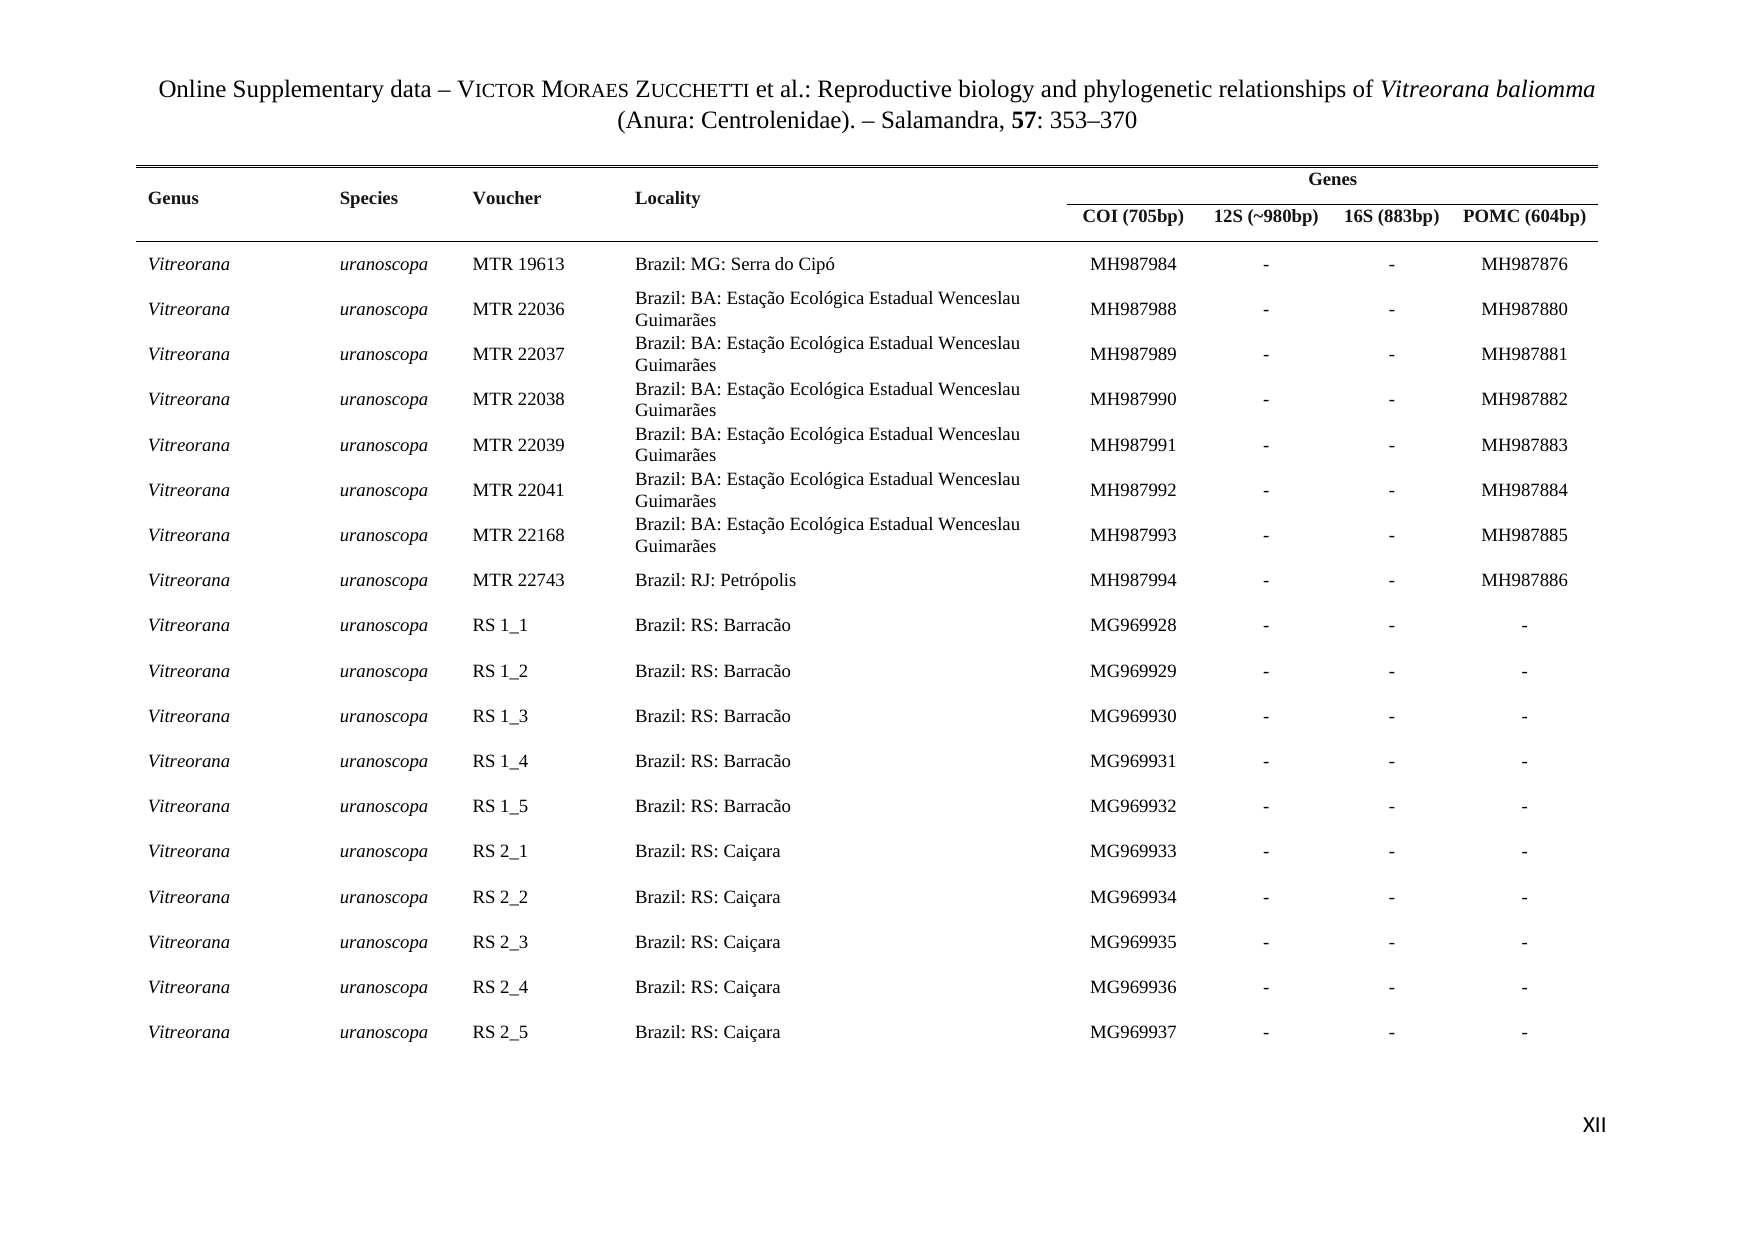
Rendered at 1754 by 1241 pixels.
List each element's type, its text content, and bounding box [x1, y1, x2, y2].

table_cell Vitreorana [136, 693, 328, 738]
table_cell - [1333, 964, 1451, 1009]
table_cell uranoscopa [328, 874, 461, 919]
table_cell uranoscopa [328, 603, 461, 648]
table_cell MH987994 [1067, 557, 1199, 602]
table_cell Brazil: BA: Estação Ecológica Estadual Wenceslau Guimarães [624, 467, 1067, 512]
table_cell - [1200, 738, 1332, 783]
table_cell Vitreorana [136, 376, 328, 422]
table_cell - [1451, 919, 1598, 964]
table_cell - [1200, 422, 1332, 467]
table_cell - [1333, 422, 1451, 467]
table_cell Brazil: RS: Caiçara [624, 1009, 1067, 1054]
table_cell MH987984 [1067, 242, 1199, 286]
table_cell MG969936 [1067, 964, 1199, 1009]
table_cell - [1200, 693, 1332, 738]
table_cell - [1333, 829, 1451, 874]
table_cell Brazil: BA: Estação Ecológica Estadual Wenceslau Guimarães [624, 422, 1067, 467]
table_cell MH987885 [1451, 512, 1598, 557]
table_cell - [1200, 1009, 1332, 1054]
table_cell RS 1_1 [461, 603, 624, 648]
table_cell - [1333, 242, 1451, 286]
table_cell - [1200, 648, 1332, 693]
table_cell Brazil: RS: Barracão [624, 603, 1067, 648]
table_cell Brazil: RS: Caiçara [624, 919, 1067, 964]
table_cell Vitreorana [136, 964, 328, 1009]
table_cell Brazil: RS: Barracão [624, 738, 1067, 783]
table_cell - [1451, 829, 1598, 874]
table_cell RS 1_4 [461, 738, 624, 783]
table_cell MH987991 [1067, 422, 1199, 467]
table_cell - [1200, 557, 1332, 602]
table_cell - [1333, 376, 1451, 422]
table_cell MTR 22037 [461, 331, 624, 376]
table_cell - [1200, 331, 1332, 376]
table_cell MH987884 [1451, 467, 1598, 512]
table_cell MG969932 [1067, 783, 1199, 828]
table_cell uranoscopa [328, 1009, 461, 1054]
table_cell - [1333, 467, 1451, 512]
table_cell - [1333, 1009, 1451, 1054]
table_cell MG969929 [1067, 648, 1199, 693]
table_cell - [1451, 693, 1598, 738]
table_cell - [1451, 738, 1598, 783]
table_cell MH987992 [1067, 467, 1199, 512]
table_cell Vitreorana [136, 1009, 328, 1054]
table_cell MH987989 [1067, 331, 1199, 376]
table_cell 16S (883bp) [1333, 205, 1451, 241]
table_cell Brazil: BA: Estação Ecológica Estadual Wenceslau Guimarães [624, 331, 1067, 376]
table_cell Brazil: RS: Caiçara [624, 964, 1067, 1009]
table_header Locality [624, 168, 1067, 241]
table_cell - [1200, 376, 1332, 422]
table_cell MH987881 [1451, 331, 1598, 376]
table_cell MTR 22039 [461, 422, 624, 467]
table_cell Vitreorana [136, 829, 328, 874]
table_cell uranoscopa [328, 783, 461, 828]
table_cell Brazil: RS: Barracão [624, 783, 1067, 828]
table_cell Vitreorana [136, 557, 328, 602]
table_cell - [1451, 603, 1598, 648]
table_cell MTR 22036 [461, 286, 624, 331]
table_cell uranoscopa [328, 512, 461, 557]
table_cell MG969937 [1067, 1009, 1199, 1054]
table_cell uranoscopa [328, 693, 461, 738]
table_cell - [1333, 557, 1451, 602]
table_cell MTR 22038 [461, 376, 624, 422]
table_cell 12S (~980bp) [1200, 205, 1332, 241]
table_cell Brazil: RS: Barracão [624, 693, 1067, 738]
table_cell MG969934 [1067, 874, 1199, 919]
table_cell Brazil: RS: Barracão [624, 648, 1067, 693]
table_cell - [1200, 242, 1332, 286]
table_cell - [1451, 783, 1598, 828]
table_cell - [1200, 919, 1332, 964]
table_cell MTR 19613 [461, 242, 624, 286]
table_cell POMC (604bp) [1451, 205, 1598, 241]
table_cell - [1333, 874, 1451, 919]
table_cell Brazil: BA: Estação Ecológica Estadual Wenceslau Guimarães [624, 286, 1067, 331]
table_cell MH987883 [1451, 422, 1598, 467]
table_cell Vitreorana [136, 242, 328, 286]
table_header Voucher [461, 168, 624, 241]
table_cell MH987990 [1067, 376, 1199, 422]
table_cell uranoscopa [328, 376, 461, 422]
table_cell uranoscopa [328, 964, 461, 1009]
table_cell Vitreorana [136, 874, 328, 919]
table_cell MG969928 [1067, 603, 1199, 648]
table_cell RS 2_1 [461, 829, 624, 874]
table_cell uranoscopa [328, 242, 461, 286]
table_header Genes [1067, 168, 1598, 204]
table_header Genus [136, 168, 328, 241]
table_cell MH987882 [1451, 376, 1598, 422]
table_cell Vitreorana [136, 286, 328, 331]
table_cell - [1200, 783, 1332, 828]
table_cell RS 2_3 [461, 919, 624, 964]
table_cell uranoscopa [328, 331, 461, 376]
table_cell - [1200, 603, 1332, 648]
table_cell - [1333, 738, 1451, 783]
table_cell RS 2_5 [461, 1009, 624, 1054]
table_cell MH987880 [1451, 286, 1598, 331]
table_cell Brazil: RJ: Petrópolis [624, 557, 1067, 602]
table_cell Vitreorana [136, 919, 328, 964]
table_header Species [328, 168, 461, 241]
table_cell Vitreorana [136, 738, 328, 783]
table_cell - [1200, 467, 1332, 512]
table_cell Brazil: MG: Serra do Cipó [624, 242, 1067, 286]
table_cell - [1200, 286, 1332, 331]
table_cell Vitreorana [136, 467, 328, 512]
table_cell - [1451, 648, 1598, 693]
table_cell RS 2_4 [461, 964, 624, 1009]
table_cell - [1333, 919, 1451, 964]
table_cell - [1333, 512, 1451, 557]
table_cell - [1200, 874, 1332, 919]
table_cell RS 1_3 [461, 693, 624, 738]
table_cell MTR 22743 [461, 557, 624, 602]
table_cell uranoscopa [328, 422, 461, 467]
table_cell Brazil: BA: Estação Ecológica Estadual Wenceslau Guimarães [624, 376, 1067, 422]
table_cell Brazil: BA: Estação Ecológica Estadual Wenceslau Guimarães [624, 512, 1067, 557]
table_cell - [1451, 964, 1598, 1009]
table_cell uranoscopa [328, 829, 461, 874]
table_cell RS 1_5 [461, 783, 624, 828]
table_cell - [1333, 783, 1451, 828]
table_cell - [1451, 874, 1598, 919]
table_cell uranoscopa [328, 467, 461, 512]
table_cell MH987876 [1451, 242, 1598, 286]
table_cell uranoscopa [328, 557, 461, 602]
table_cell uranoscopa [328, 738, 461, 783]
table_cell MTR 22041 [461, 467, 624, 512]
table_cell - [1333, 286, 1451, 331]
table_cell MH987988 [1067, 286, 1199, 331]
table_cell Vitreorana [136, 603, 328, 648]
table_cell MG969933 [1067, 829, 1199, 874]
table_cell Brazil: RS: Caiçara [624, 874, 1067, 919]
table_cell - [1333, 603, 1451, 648]
table_cell MG969930 [1067, 693, 1199, 738]
table_cell uranoscopa [328, 919, 461, 964]
table_cell uranoscopa [328, 648, 461, 693]
table_cell - [1333, 648, 1451, 693]
table_cell - [1333, 331, 1451, 376]
table_cell MTR 22168 [461, 512, 624, 557]
table_cell - [1451, 1009, 1598, 1054]
table_cell RS 2_2 [461, 874, 624, 919]
table_cell Vitreorana [136, 783, 328, 828]
table_cell Vitreorana [136, 648, 328, 693]
table_cell Vitreorana [136, 512, 328, 557]
table_cell - [1200, 829, 1332, 874]
table_cell MH987993 [1067, 512, 1199, 557]
table_cell uranoscopa [328, 286, 461, 331]
table_cell MG969931 [1067, 738, 1199, 783]
table_cell - [1200, 512, 1332, 557]
table_cell - [1200, 964, 1332, 1009]
table_cell COI (705bp) [1067, 205, 1199, 241]
table_cell - [1333, 693, 1451, 738]
table_cell MG969935 [1067, 919, 1199, 964]
table_cell RS 1_2 [461, 648, 624, 693]
table_cell Vitreorana [136, 422, 328, 467]
table_cell Vitreorana [136, 331, 328, 376]
table_cell MH987886 [1451, 557, 1598, 602]
table_cell Brazil: RS: Caiçara [624, 829, 1067, 874]
